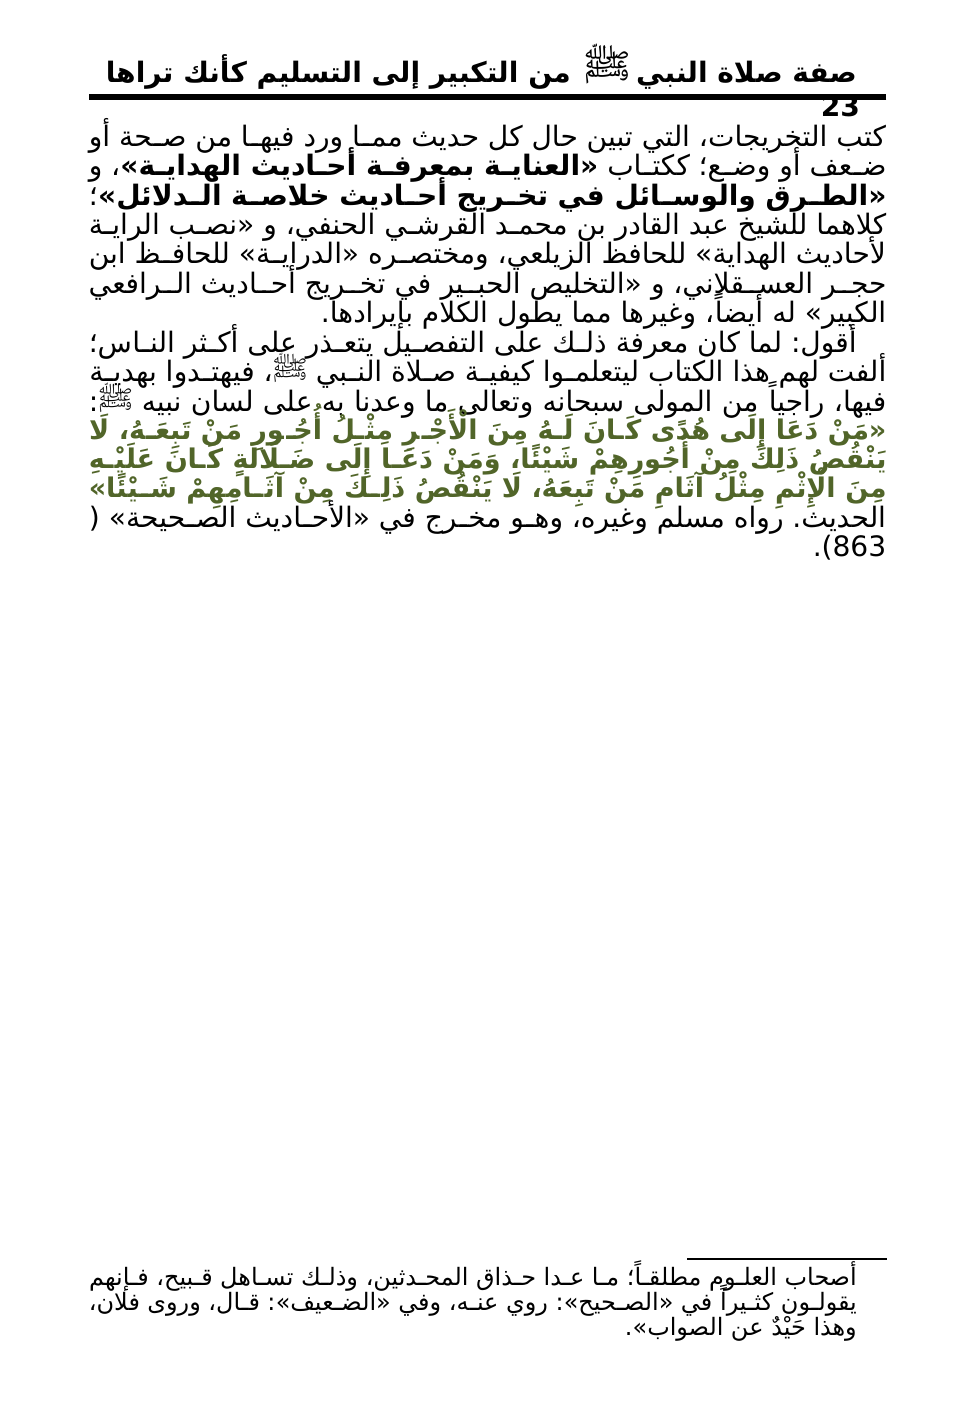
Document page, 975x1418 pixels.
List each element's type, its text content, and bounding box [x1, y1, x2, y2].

text أقول: لما كان معرفة ذلك على التفصيل يتعذر على أكثر الناس؛ ألفت لهم هذا الكتاب ليتعلموا كيفية صلاة النبي ﷺ، فيهتدوا بهدية فيها، راجياً من المولى سبحانه وتعالى ما وعدنا به على لسان نبيه ﷺ: «مَنْ دَعَا إِلَى هُدًى كَانَ لَهُ مِنَ الْأَجْرِ مِثْلُ أُجُورِ مَنْ تَبِعَهُ، لَا يَنْقُصُ ذَلِكَ مِنْ أُجُورِهِمْ شَيْئًا، وَمَنْ دَعَا إِلَى ضَلَالَةٍ كَانَ عَلَيْهِ مِنَ الْإِثْمِ مِثْلُ آثَامِ مَنْ تَبِعَهُ، لَا يَنْقُصُ ذَلِكَ مِنْ آثَامِهِمْ شَيْئًا» الحديث. رواه مسلم وغيره، وهو مخرج في «الأحاديث الصحيحة» (863). [89, 329, 886, 563]
text ولما كان معرفة ذلك على التفصيل يتعذر على أكثر الناس -حتى على كثير من العلماء- لتقيدهم بمذهب معين، وقد علم كل مشتغل بخدمة السنة المطهرة جمعاً وتفقهاً؛ أن في كل مذهب من المذاهب سُنَناً لا توجد في المذاهب الأخرى، وفيها جَمِيعها ما لا يصح نسبته إلى النبي ﷺ من الأقوال والأفعال، وأكثر ما يوجد ذلك في كتب المتأخرين() وكثيراً ما نراهم يجزمون بعزو ذلك إلى النبي ﷺ()! ولذلك وضع علماء الحديث -جزاهم الله خيراً- على بعض ما اشتهر منها كتب التخريجات، التي تبين حال كل حديث مما ورد فيها من صحة أو ضعف أو وضع؛ ككتاب «العناية بمعرفة أحاديث الهداية»، و «الطرق والوسائل في تخريج أحاديث خلاصة الدلائل»؛ كلاهما للشيخ عبد القادر بن محمد القرشي الحنفي، و «نصب الراية لأحاديث الهداية» للحافظ الزيلعي، ومختصره «الدراية» للحافظ ابن حجر العسقلاني، و «التخليص الحبير في تخريج أحاديث الرافعي الكبير» له أيضاً، وغيرها مما يطول الكلام بإيرادها. [89, 123, 886, 329]
